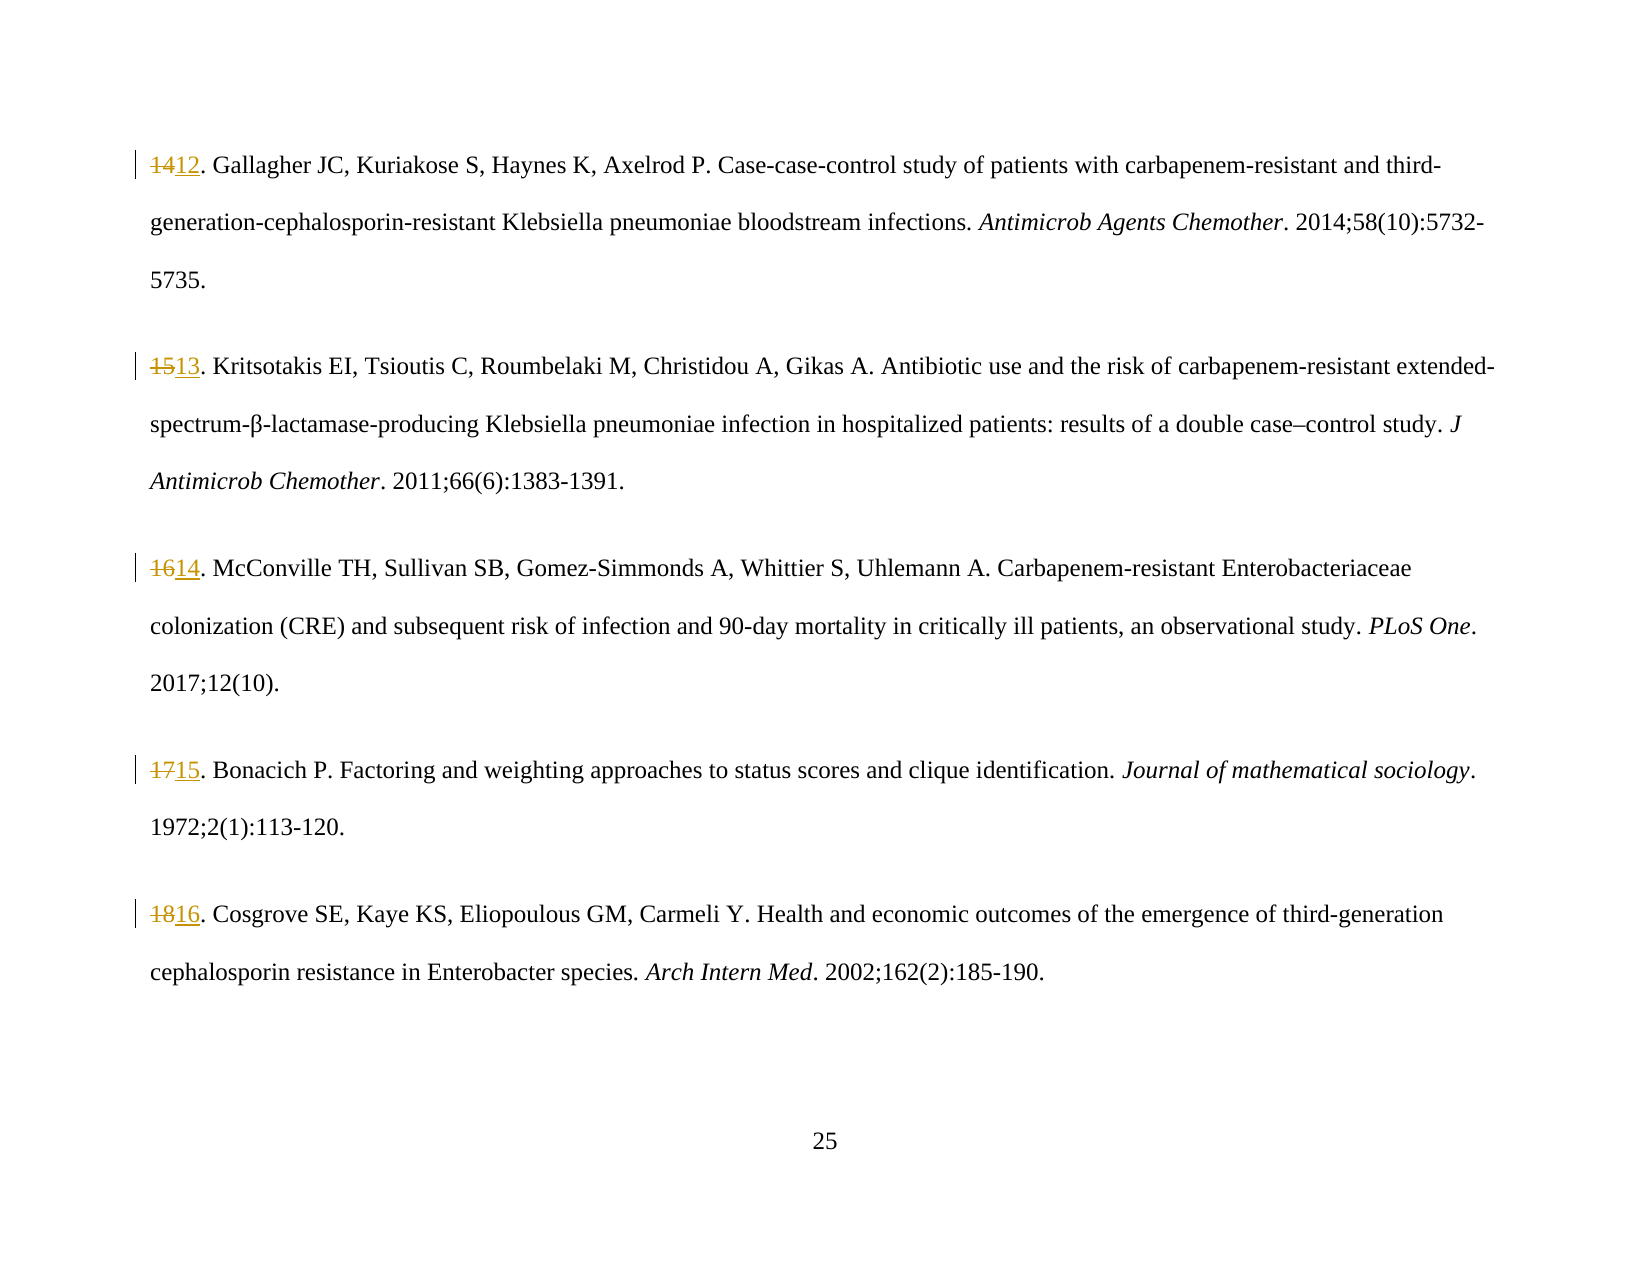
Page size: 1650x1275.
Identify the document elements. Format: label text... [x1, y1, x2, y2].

text . McConville TH, Sullivan SB, Gomez-Simmonds A, Whittier S, Uhlemann A. Carbapenem-resistant Enterobacteriaceae colonization (CRE) and subsequent risk of infection and 90-day mortality in critically ill patients, an observational study. PLoS One. 2017;12(10). [150, 553, 1500, 697]
text . Kritsotakis EI, Tsioutis C, Roumbelaki M, Christidou A, Gikas A. Antibiotic use and the risk of carbapenem-resistant extended-spectrum-β-lactamase-producing Klebsiella pneumoniae infection in hospitalized patients: results of a double case–control study. J Antimicrob Chemother. 2011;66(6):1383-1391. [150, 352, 1500, 495]
text . Gallagher JC, Kuriakose S, Haynes K, Axelrod P. Case-case-control study of patients with carbapenem-resistant and third-generation-cephalosporin-resistant Klebsiella pneumoniae bloodstream infections. Antimicrob Agents Chemother. 2014;58(10):5732-5735. [150, 150, 1500, 294]
text . Cosgrove SE, Kaye KS, Eliopoulous GM, Carmeli Y. Health and economic outcomes of the emergence of third-generation cephalosporin resistance in Enterobacter species. Arch Intern Med. 2002;162(2):185-190. [150, 899, 1500, 985]
text . Bonacich P. Factoring and weighting approaches to status scores and clique identification. Journal of mathematical sociology. 1972;2(1):113-120. [150, 755, 1500, 841]
